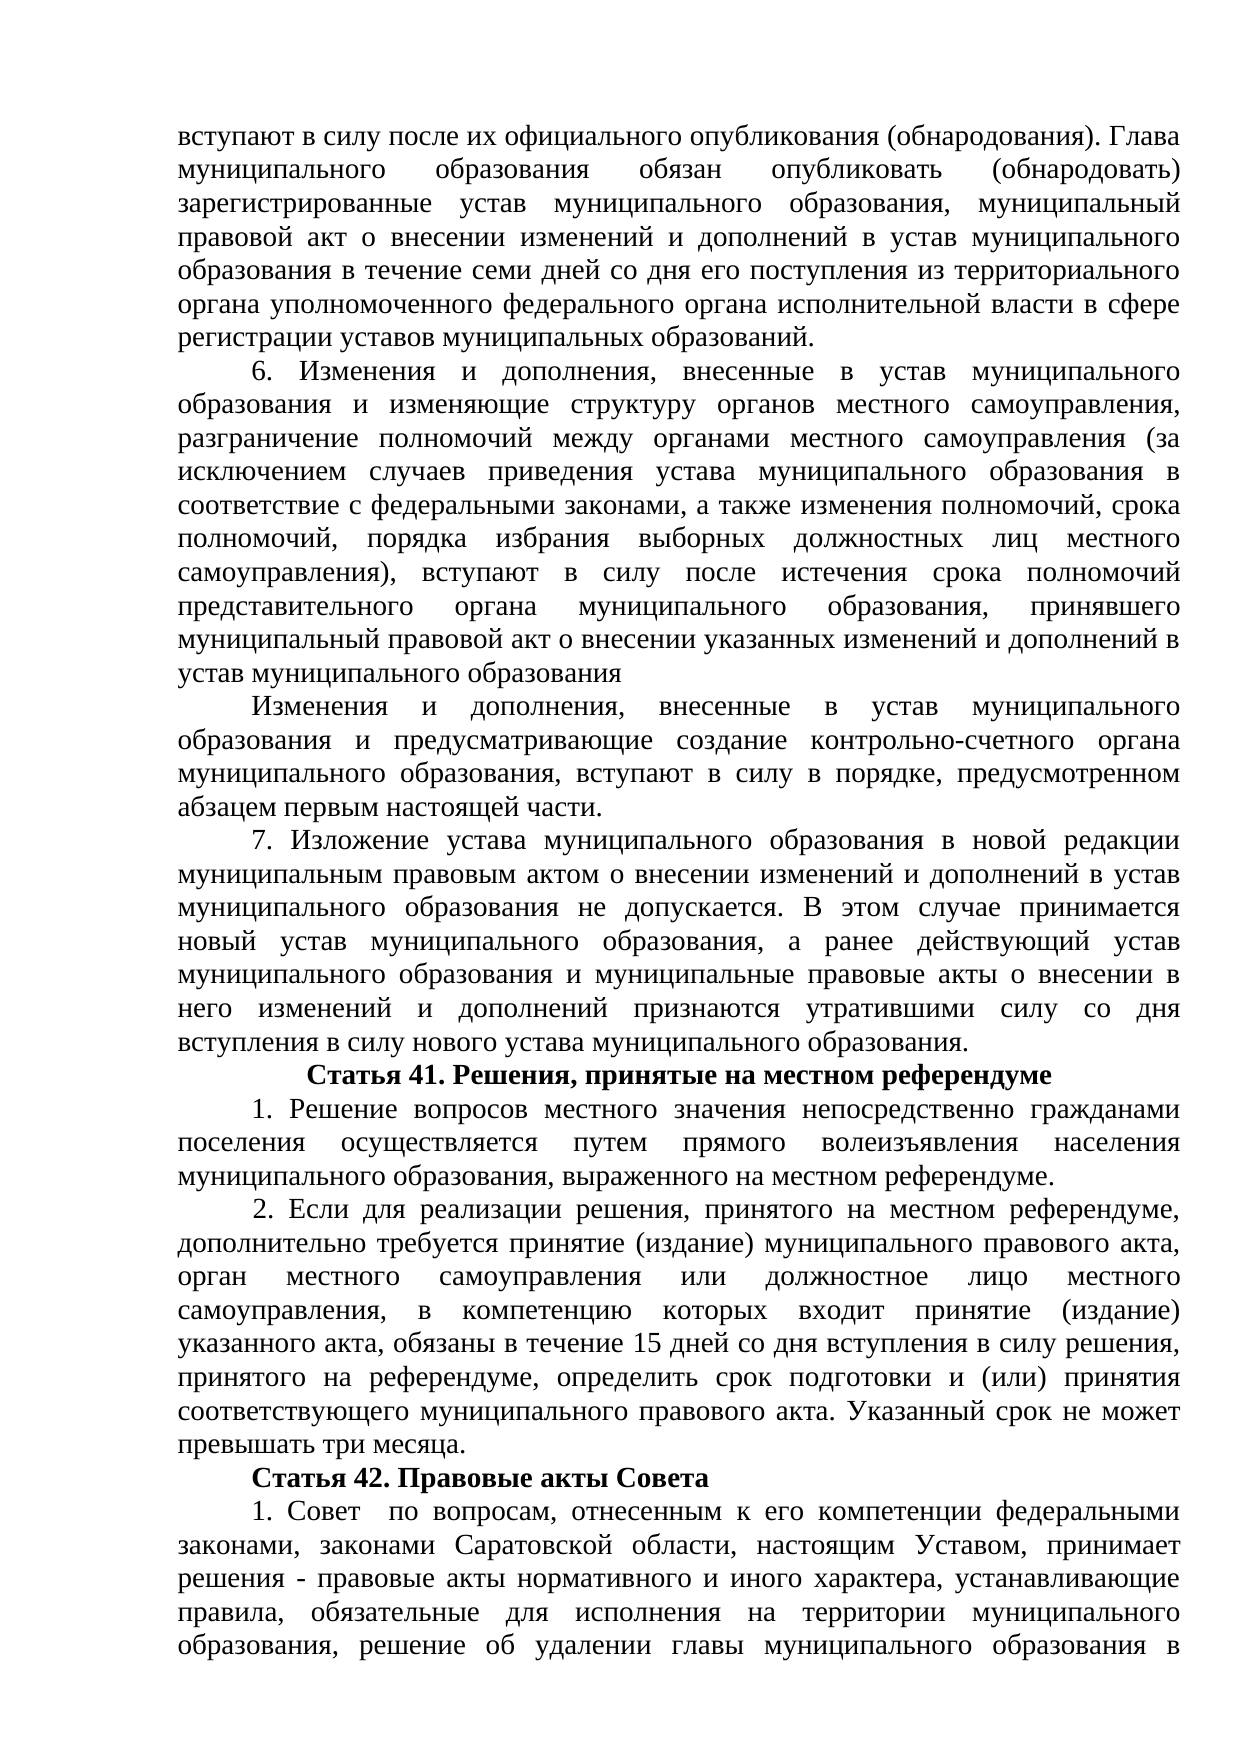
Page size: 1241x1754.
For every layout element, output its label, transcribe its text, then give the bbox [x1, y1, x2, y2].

text 7. Изложение устава муниципального образования в новой редакции муниципальным правовым актом о внесении изменений и дополнений в устав муниципального образования не допускается. В этом случае принимается новый устав муниципального образования, а ранее действующий устав муниципального образования и муниципальные правовые акты о внесении в него изменений и дополнений признаются утратившими силу со дня вступления в силу нового устава муниципального образования. [177, 822, 1181, 1057]
text Изменения и дополнения, внесенные в устав муниципального образования и предусматривающие создание контрольно-счетного органа муниципального образования, вступают в силу в порядке, предусмотренном абзацем первым настоящей части. [177, 688, 1181, 822]
text Статья 42. Правовые акты Совета [177, 1460, 1181, 1493]
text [177, 118, 1181, 353]
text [177, 1493, 1181, 1661]
text 1. Решение вопросов местного значения непосредственно гражданами поселения осуществляется путем прямого волеизъявления населения муниципального образования, выраженного на местном референдуме. [177, 1091, 1181, 1191]
text Статья 41. Решения, принятые на местном референдуме [177, 1057, 1181, 1091]
text 2. Если для реализации решения, принятого на местном референдуме, дополнительно требуется принятие (издание) муниципального правового акта, орган местного самоуправления или должностное лицо местного самоуправления, в компетенцию которых входит принятие (издание) указанного акта, обязаны в течение 15 дней со дня вступления в силу решения, принятого на референдуме, определить срок подготовки и (или) принятия соответствующего муниципального правового акта. Указанный срок не может превышать три месяца. [177, 1191, 1181, 1460]
text 6. Изменения и дополнения, внесенные в устав муниципального образования и изменяющие структуру органов местного самоуправления, разграничение полномочий между органами местного самоуправления (за исключением случаев приведения устава муниципального образования в соответствие с федеральными законами, а также изменения полномочий, срока полномочий, порядка избрания выборных должностных лиц местного самоуправления), вступают в силу после истечения срока полномочий представительного органа муниципального образования, принявшего муниципальный правовой акт о внесении указанных изменений и дополнений в устав муниципального образования [177, 353, 1181, 688]
